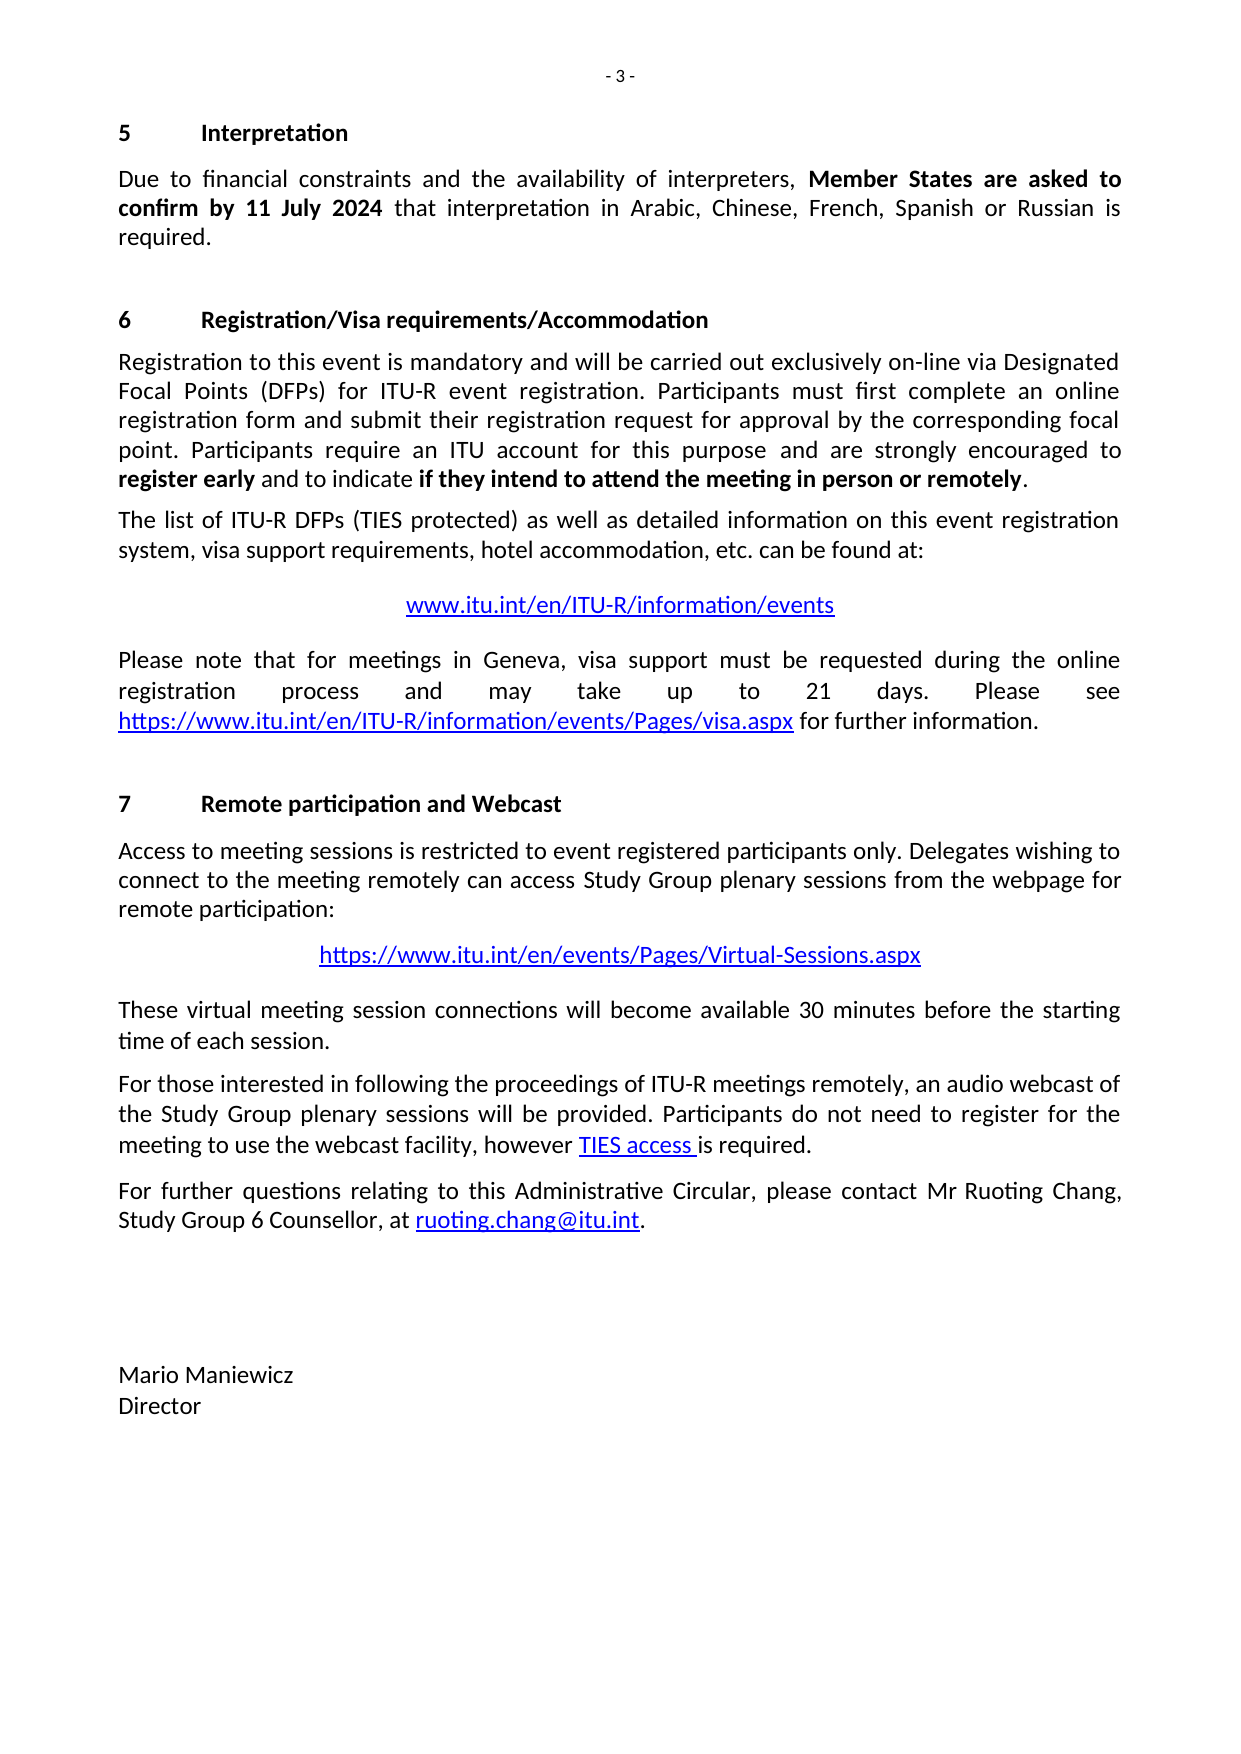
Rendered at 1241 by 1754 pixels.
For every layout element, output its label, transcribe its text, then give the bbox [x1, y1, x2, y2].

text The list of ITU-R DFPs (TIES protected) as well as detailed information on this event registration system, visa support requirements, hotel accommodation, etc. can be found at: [118, 506, 1122, 564]
text For those interested in following the proceedings of ITU-R meetings remotely, an audio webcast of the Study Group plenary sessions will be provided. Participants do not need to register for the meeting to use the webcast facility, however TIES access is required. [118, 1068, 1122, 1159]
text For further questions relating to this Administrative Circular, please contact Mr Ruoting Chang, Study Group 6 Counsellor, at ruoting.chang@itu.int. [118, 1176, 1122, 1234]
text These virtual meeting session connections will become available 30 minutes before the starting time of each session. [118, 994, 1122, 1055]
subtitle 6 Registration/Visa requirements/Accommodation [118, 301, 1122, 335]
text Registration to this event is mandatory and will be carried out exclusively on-line via Designated Focal Points (DFPs) for ITU-R event registration. Participants must first complete an online registration form and submit their registration request for approval by the corresponding focal point. Participants require an ITU account for this purpose and are strongly encouraged to register early and to indicate if they intend to attend the meeting in person or remotely. [118, 347, 1122, 493]
text Access to meeting sessions is restricted to event registered participants only. Delegates wishing to connect to the meeting remotely can access Study Group plenary sessions from the webpage for remote participation: [118, 836, 1122, 923]
text Please note that for meetings in Geneva, visa support must be requested during the online registration process and may take up to 21 days. Please see https://www.itu.int/en/ITU-R/information/events/Pages/visa.aspx for further information. [118, 644, 1122, 736]
text Mario Maniewicz Director [118, 1359, 1122, 1421]
text 5 Interpretation [118, 118, 1122, 147]
text 7 Remote participation and Webcast [118, 786, 1122, 819]
text Due to financial constraints and the availability of interpreters, Member States are asked to confirm by 11 July 2024 that interpretation in Arabic, Chinese, French, Spanish or Russian is required. [118, 164, 1122, 251]
text https://www.itu.int/en/events/Pages/Virtual-Sessions.aspx [118, 940, 1122, 969]
text www.itu.int/en/ITU-R/information/events [118, 589, 1122, 619]
